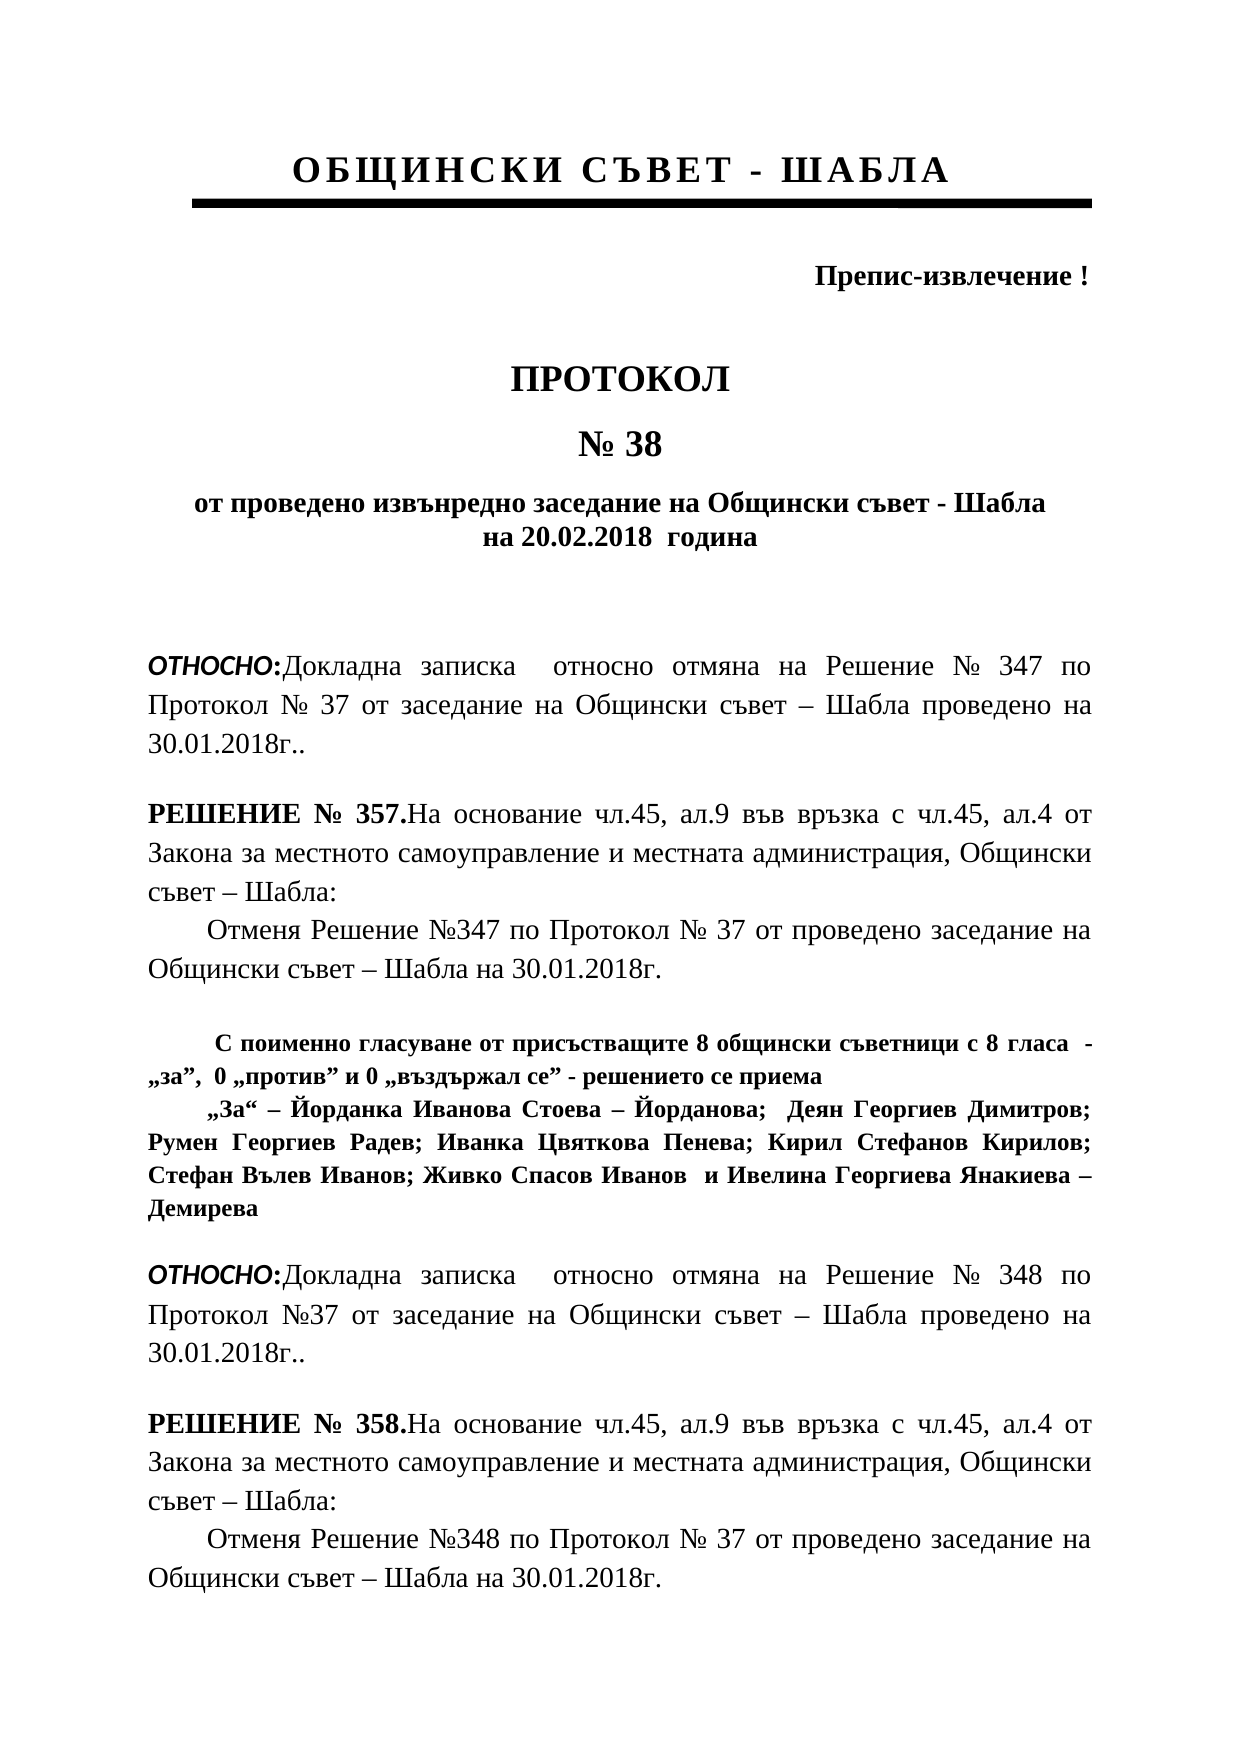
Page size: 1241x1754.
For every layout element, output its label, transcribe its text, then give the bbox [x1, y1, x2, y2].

text ОТНОСНО:Докладна записка относно отмяна на Решение № 348 по Протокол №37 от заседание на Общински съвет – Шабла проведено на 30.01.2018г.. [148, 1256, 1093, 1369]
text № 38 [148, 421, 1093, 464]
subtitle ПРОТОКОЛ [148, 356, 1093, 399]
text от проведено извънредно заседание на Общински съвет - Шабла [148, 486, 1093, 519]
text Отменя Решение №348 по Протокол № 37 от проведено заседание на Общински съвет – Шабла на 30.01.2018г. [148, 1522, 1093, 1594]
text ОТНОСНО:Докладна записка относно отмяна на Решение № 347 по Протокол № 37 от заседание на Общински съвет – Шабла проведено на 30.01.2018г.. [148, 647, 1093, 759]
text на 20.02.2018 година [148, 519, 1093, 553]
text Отменя Решение №347 по Протокол № 37 от проведено заседание на Общински съвет – Шабла на 30.01.2018г. [148, 912, 1093, 984]
list С поименно гласуване от присъстващите 8 общински съветници с 8 гласа - „за”, 0 „против” и 0 „въздържал се” - решението се приема [148, 1028, 1093, 1089]
text РЕШЕНИЕ № 357.На основание чл.45, ал.9 във връзка с чл.45, ал.4 от Закона за местното самоуправление и местната администрация, Общински съвет – Шабла: [148, 797, 1093, 907]
text „За“ – Йорданка Иванова Стоева – Йорданова; Деян Георгиев Димитров; Румен Георгиев Радев; Иванка Цвяткова Пенева; Кирил Стефанов Кирилов; Стефан Вълев Иванов; Живко Спасов Иванов и Ивелина Георгиева Янакиева – Демирева [148, 1094, 1093, 1222]
subtitle Препис-извлечение ! [148, 258, 1093, 292]
text РЕШЕНИЕ № 358.На основание чл.45, ал.9 във връзка с чл.45, ал.4 от Закона за местното самоуправление и местната администрация, Общински съвет – Шабла: [148, 1406, 1093, 1517]
title ОБЩИНСКИ СЪВЕТ - ШАБЛА [148, 148, 1093, 191]
